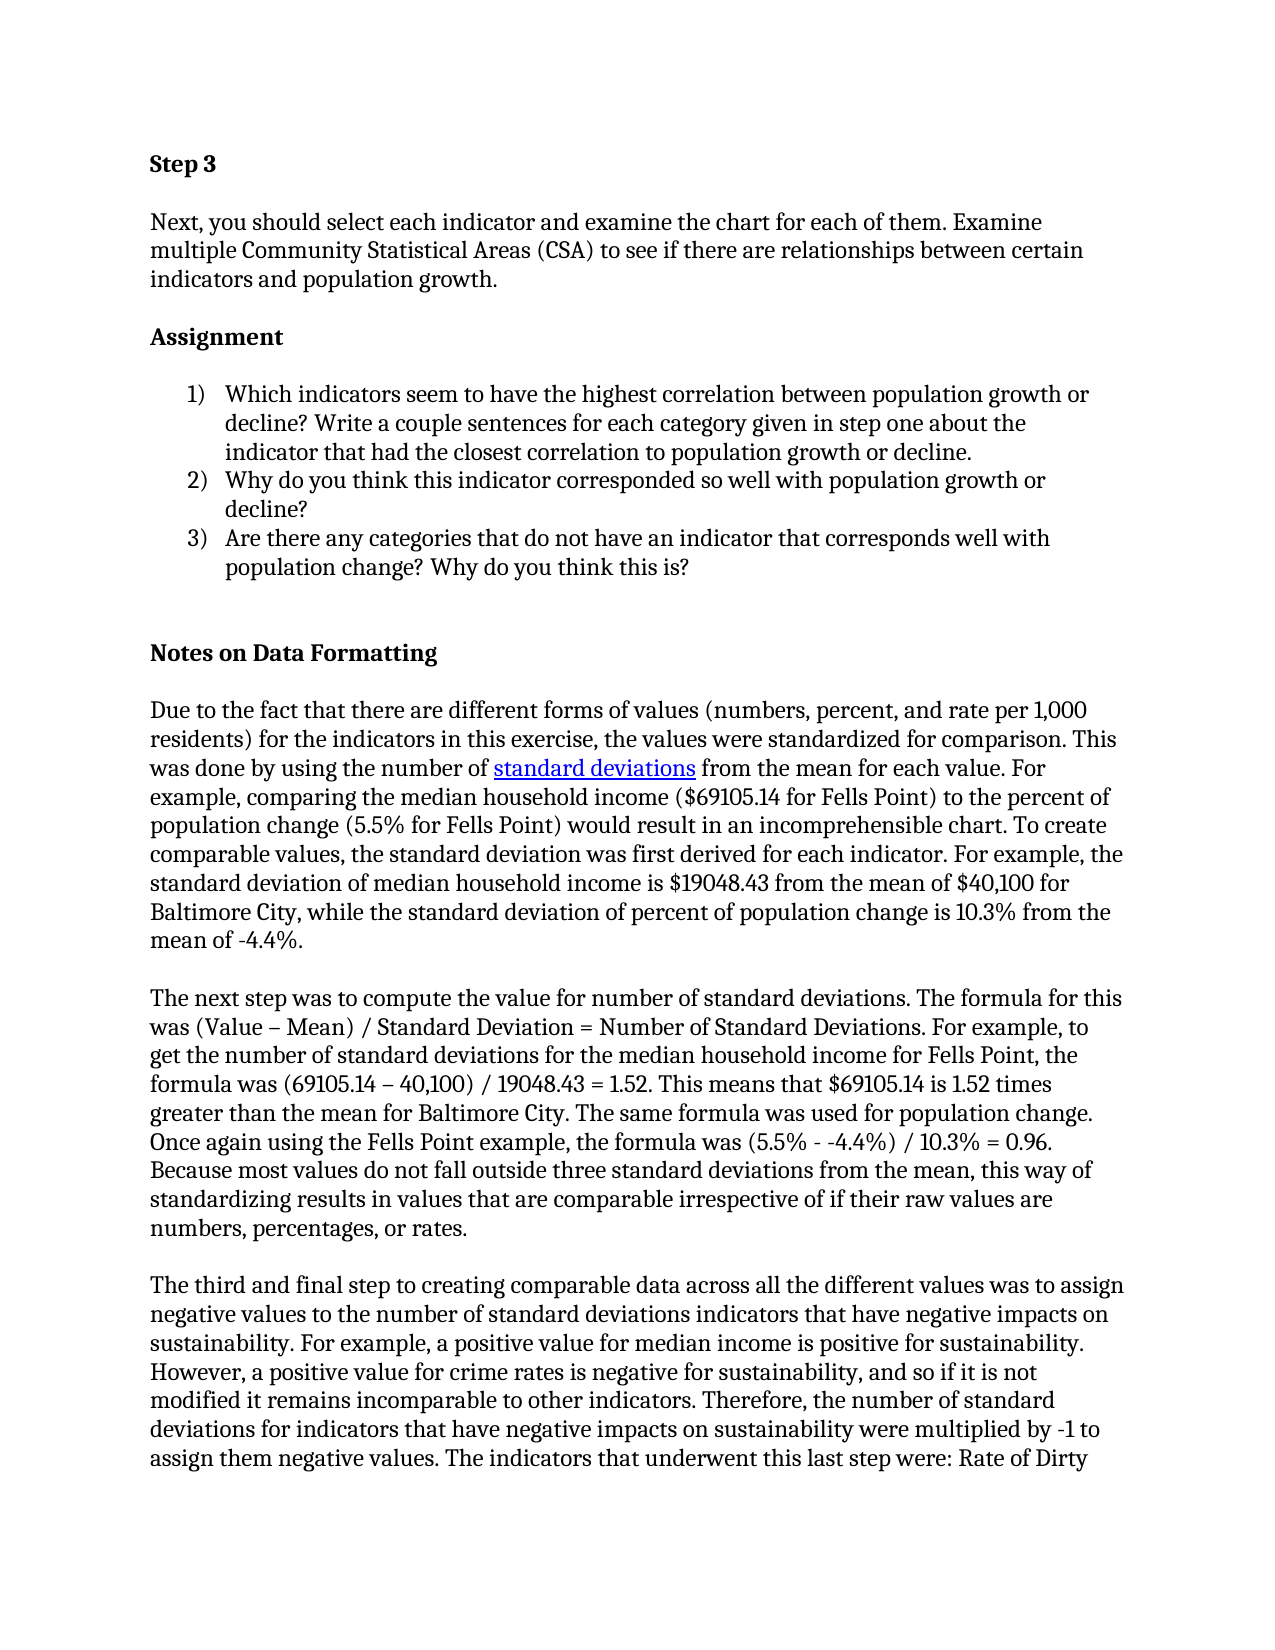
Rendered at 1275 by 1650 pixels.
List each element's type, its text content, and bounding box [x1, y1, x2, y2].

list Which indicators seem to have the highest correlation between population growth or decline? Write a couple sentences for each category given in step one about the indicator that had the closest correlation to population growth or decline. [187, 380, 1125, 466]
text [150, 1271, 1125, 1472]
text Next, you should select each indicator and examine the chart for each of them. Examine multiple Community Statistical Areas (CSA) to see if there are relationships between certain indicators and population growth. [150, 207, 1125, 294]
text Due to the fact that there are different forms of values (numbers, percent, and rate per 1,000 residents) for the indicators in this exercise, the values were standardized for comparison. This was done by using the number of standard deviations from the mean for each value. For example, comparing the median household income ($69105.14 for Fells Point) to the percent of population change (5.5% for Fells Point) would result in an incomprehensible chart. To create comparable values, the standard deviation was first derived for each indicator. For example, the standard deviation of median household income is $19048.43 from the mean of $40,100 for Baltimore City, while the standard deviation of percent of population change is 10.3% from the mean of -4.4%. [150, 696, 1125, 955]
text Notes on Data Formatting [150, 639, 1125, 667]
list Are there any categories that do not have an indicator that corresponds well with population change? Why do you think this is? [187, 524, 1125, 581]
text The next step was to compute the value for number of standard deviations. The formula for this was (Value – Mean) / Standard Deviation = Number of Standard Deviations. For example, to get the number of standard deviations for the median household income for Fells Point, the formula was (69105.14 – 40,100) / 19048.43 = 1.52. This means that $69105.14 is 1.52 times greater than the mean for Baltimore City. The same formula was used for population change. Once again using the Fells Point example, the formula was (5.5% - -4.4%) / 10.3% = 0.96. Because most values do not fall outside three standard deviations from the mean, this way of standardizing results in values that are comparable irrespective of if their raw values are numbers, percentages, or rates. [150, 984, 1125, 1242]
list Why do you think this indicator corresponded so well with population growth or decline? [187, 466, 1125, 524]
text Step 3 [150, 150, 1125, 179]
text Assignment [150, 322, 1125, 351]
